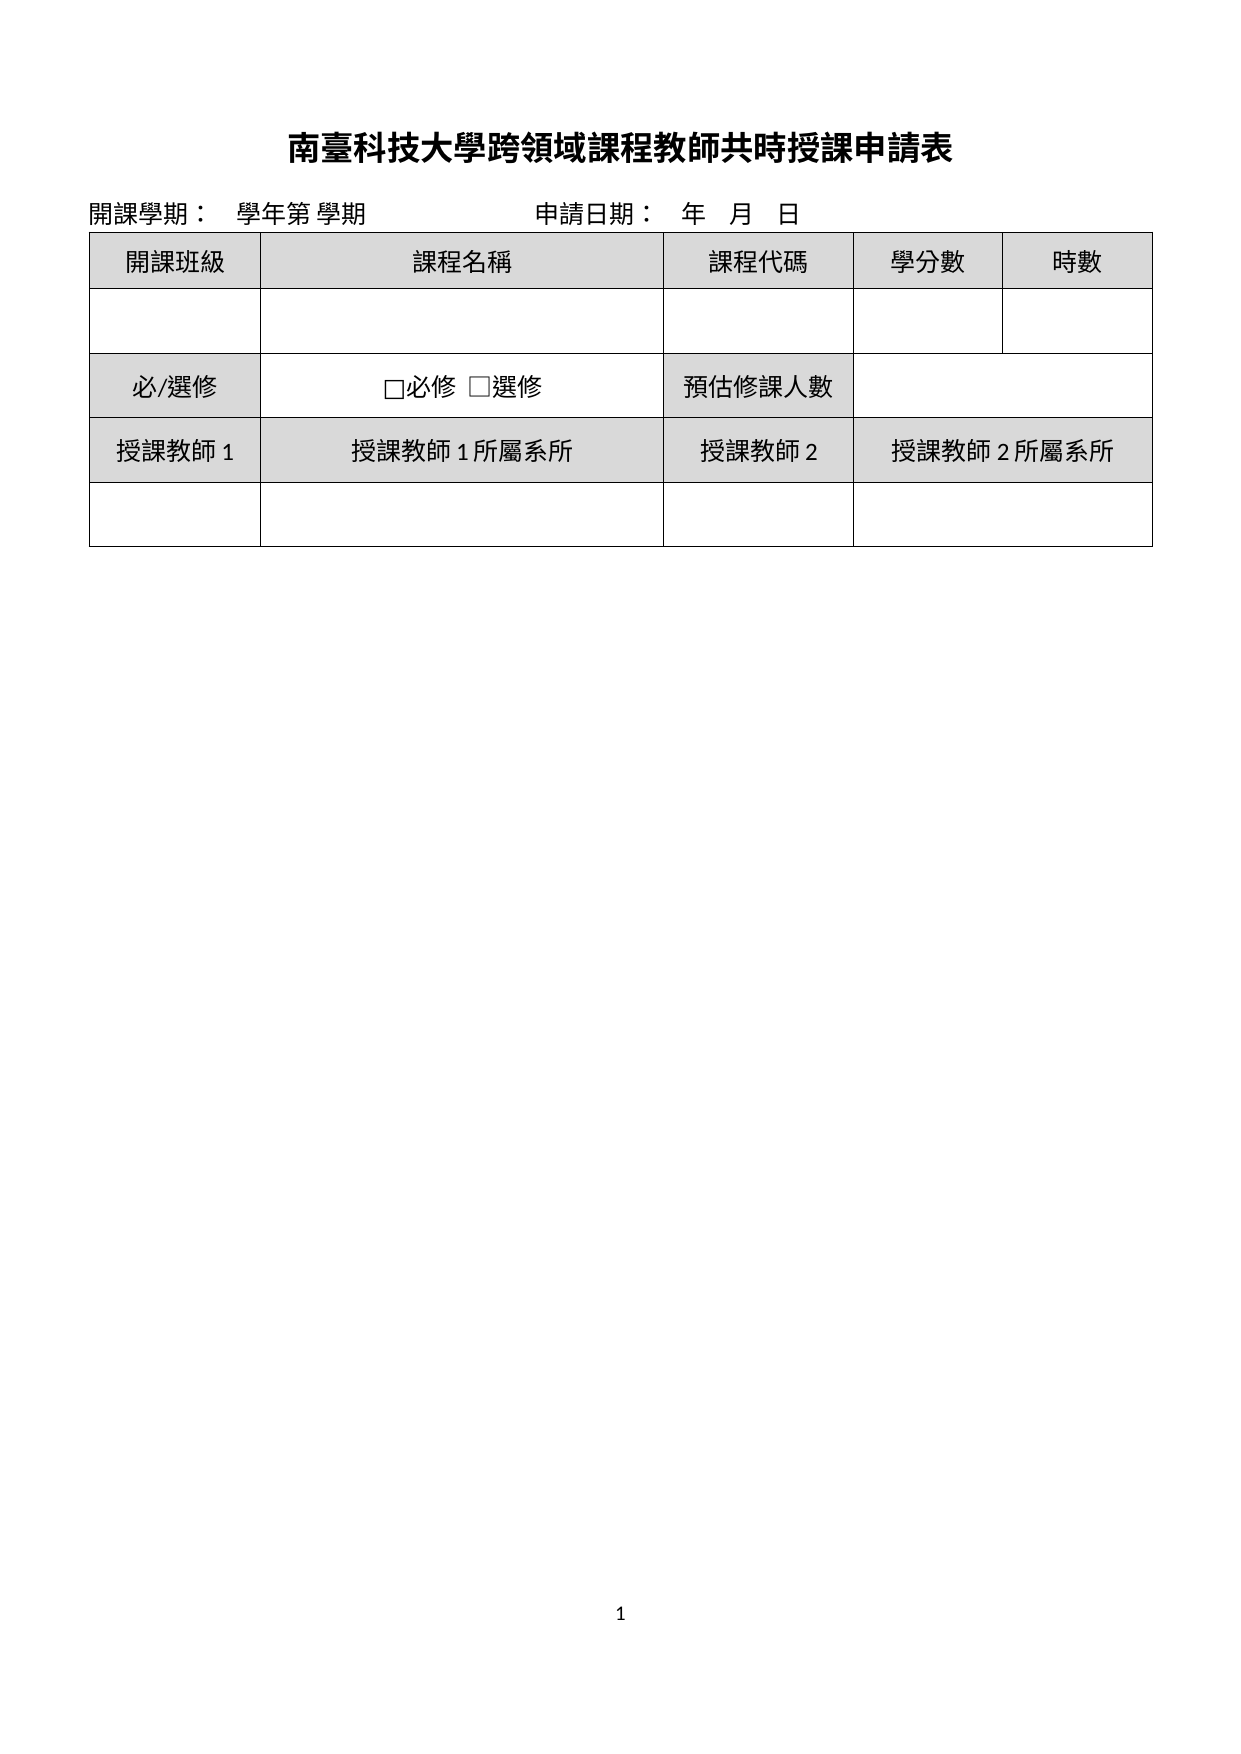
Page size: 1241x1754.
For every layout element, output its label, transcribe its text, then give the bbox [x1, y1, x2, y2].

table_header 課程代碼 [664, 233, 853, 288]
table_header 學分數 [854, 233, 1002, 288]
table_cell [854, 289, 1002, 352]
table_cell 授課教師2所屬系所 [854, 418, 1152, 482]
table_cell [664, 289, 853, 352]
table_cell [90, 483, 260, 546]
table_cell [854, 483, 1152, 546]
table_cell [261, 483, 663, 546]
table_cell 必/選修 [90, 354, 260, 417]
table_cell [261, 289, 663, 352]
table_cell [1003, 289, 1152, 352]
table_cell 授課教師1 [90, 418, 260, 482]
table_cell 授課教師2 [664, 418, 853, 482]
table_header 開課班級 [90, 233, 260, 288]
table_cell [854, 354, 1152, 417]
table_cell 預估修課人數 [664, 354, 853, 417]
table_header 時數 [1003, 233, 1152, 288]
table_cell [90, 289, 260, 352]
text 開課學期： 學年第 學期 申請日期： 年 月 日 [89, 194, 1152, 232]
table_cell [664, 483, 853, 546]
text 南臺科技大學跨領域課程教師共時授課申請表 [89, 122, 1152, 170]
table_cell 授課教師1所屬系所 [261, 418, 663, 482]
table_cell □必修 □選修 [261, 354, 663, 417]
table_header 課程名稱 [261, 233, 663, 288]
